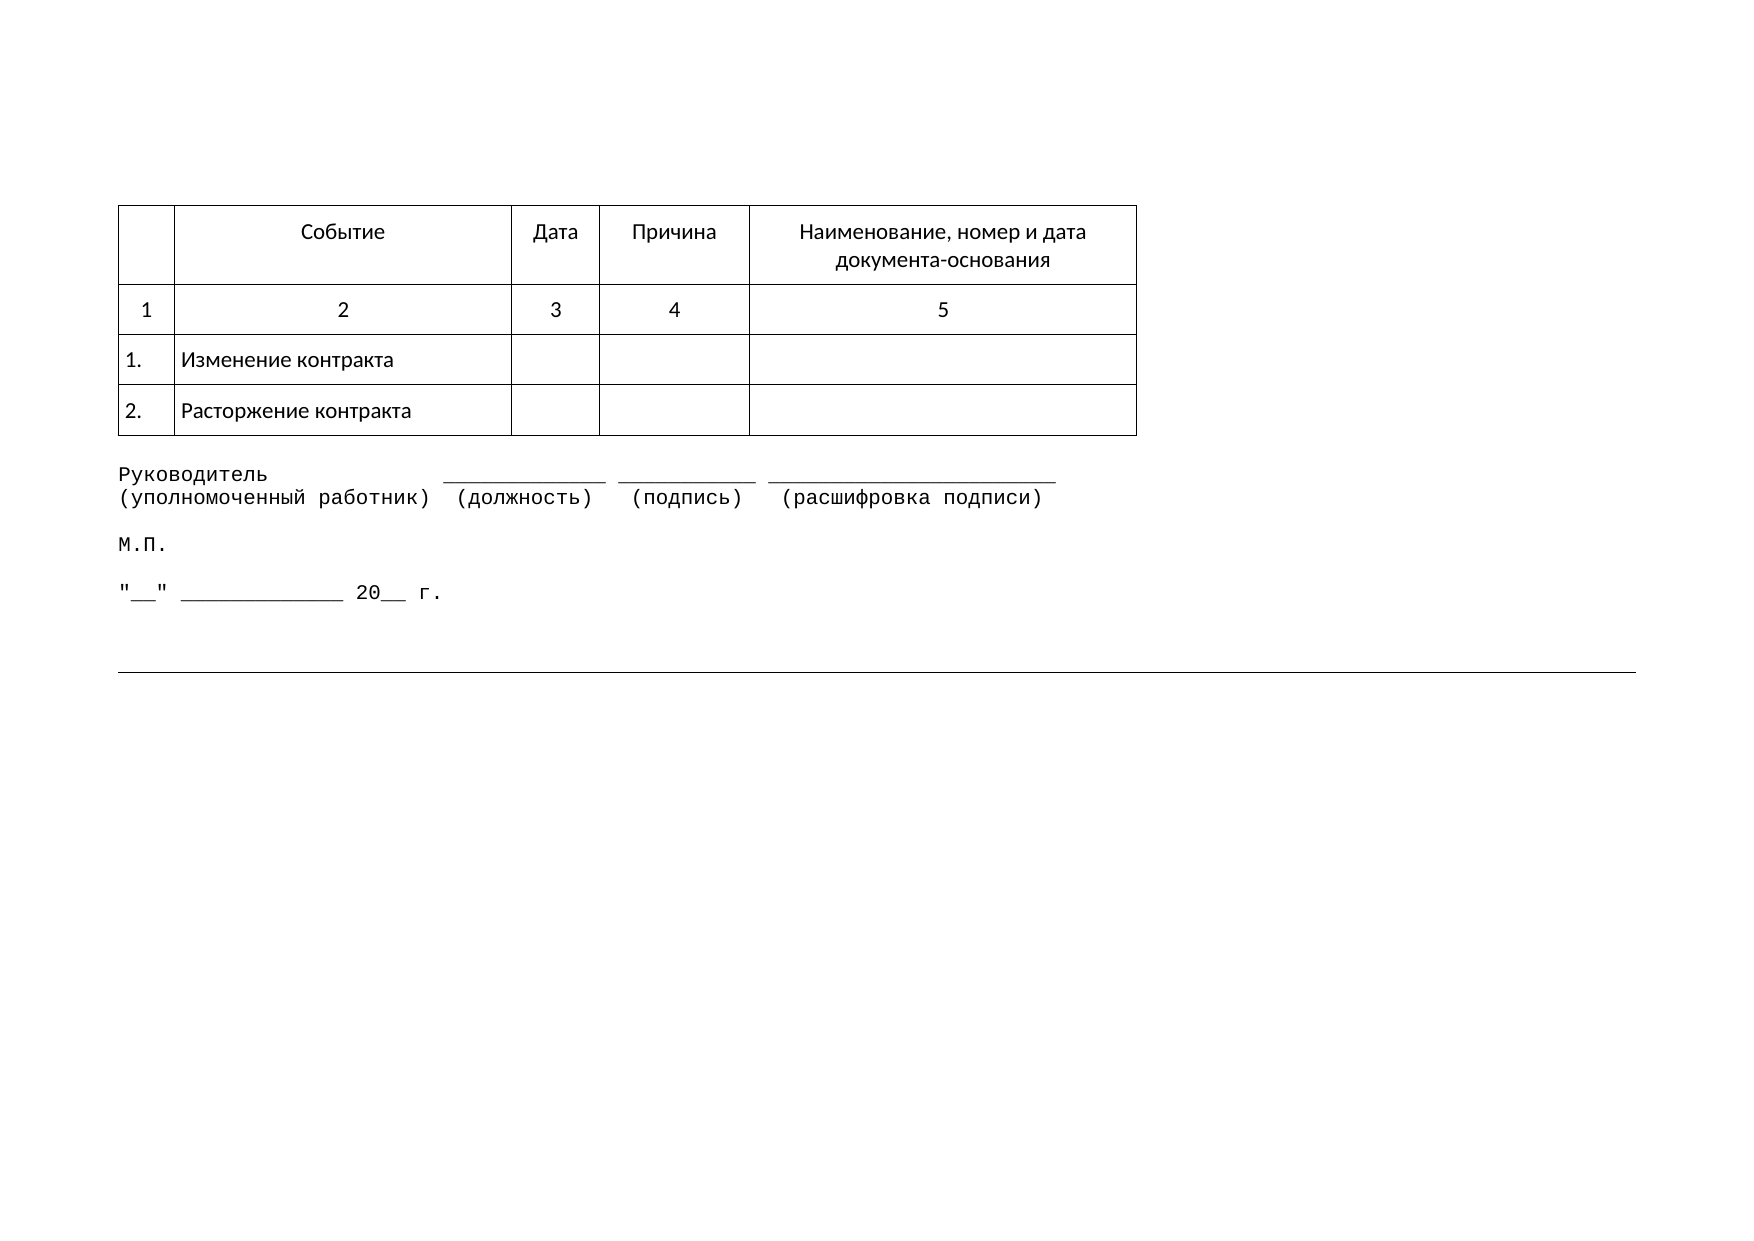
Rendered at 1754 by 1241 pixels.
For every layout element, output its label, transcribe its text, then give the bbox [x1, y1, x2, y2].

table_cell Расторжение контракта [175, 385, 511, 434]
table_cell Изменение контракта [175, 335, 511, 384]
table_cell 2 [175, 285, 511, 334]
table_cell 1. [119, 335, 174, 384]
table_cell 2. [119, 385, 174, 434]
table_cell [750, 335, 1136, 384]
table_cell [600, 335, 749, 384]
table_cell 5 [750, 285, 1136, 334]
table_cell 3 [512, 285, 599, 334]
text "__" _____________ 20__ г. [118, 582, 1636, 605]
text (уполномоченный работник) (должность) (подпись) (расшифровка подписи) [118, 487, 1636, 511]
text М.П. [118, 534, 1636, 558]
table_cell [600, 385, 749, 434]
table_header Дата [512, 206, 599, 283]
table_cell 4 [600, 285, 749, 334]
table_header Наименование, номер и дата документа-основания [750, 206, 1136, 283]
text Руководитель _____________ ___________ _______________________ [118, 463, 1636, 487]
table_header Причина [600, 206, 749, 283]
table_cell [512, 335, 599, 384]
table_header Событие [175, 206, 511, 283]
table_header [119, 206, 174, 283]
table_cell 1 [119, 285, 174, 334]
table_cell [512, 385, 599, 434]
table_cell [750, 385, 1136, 434]
